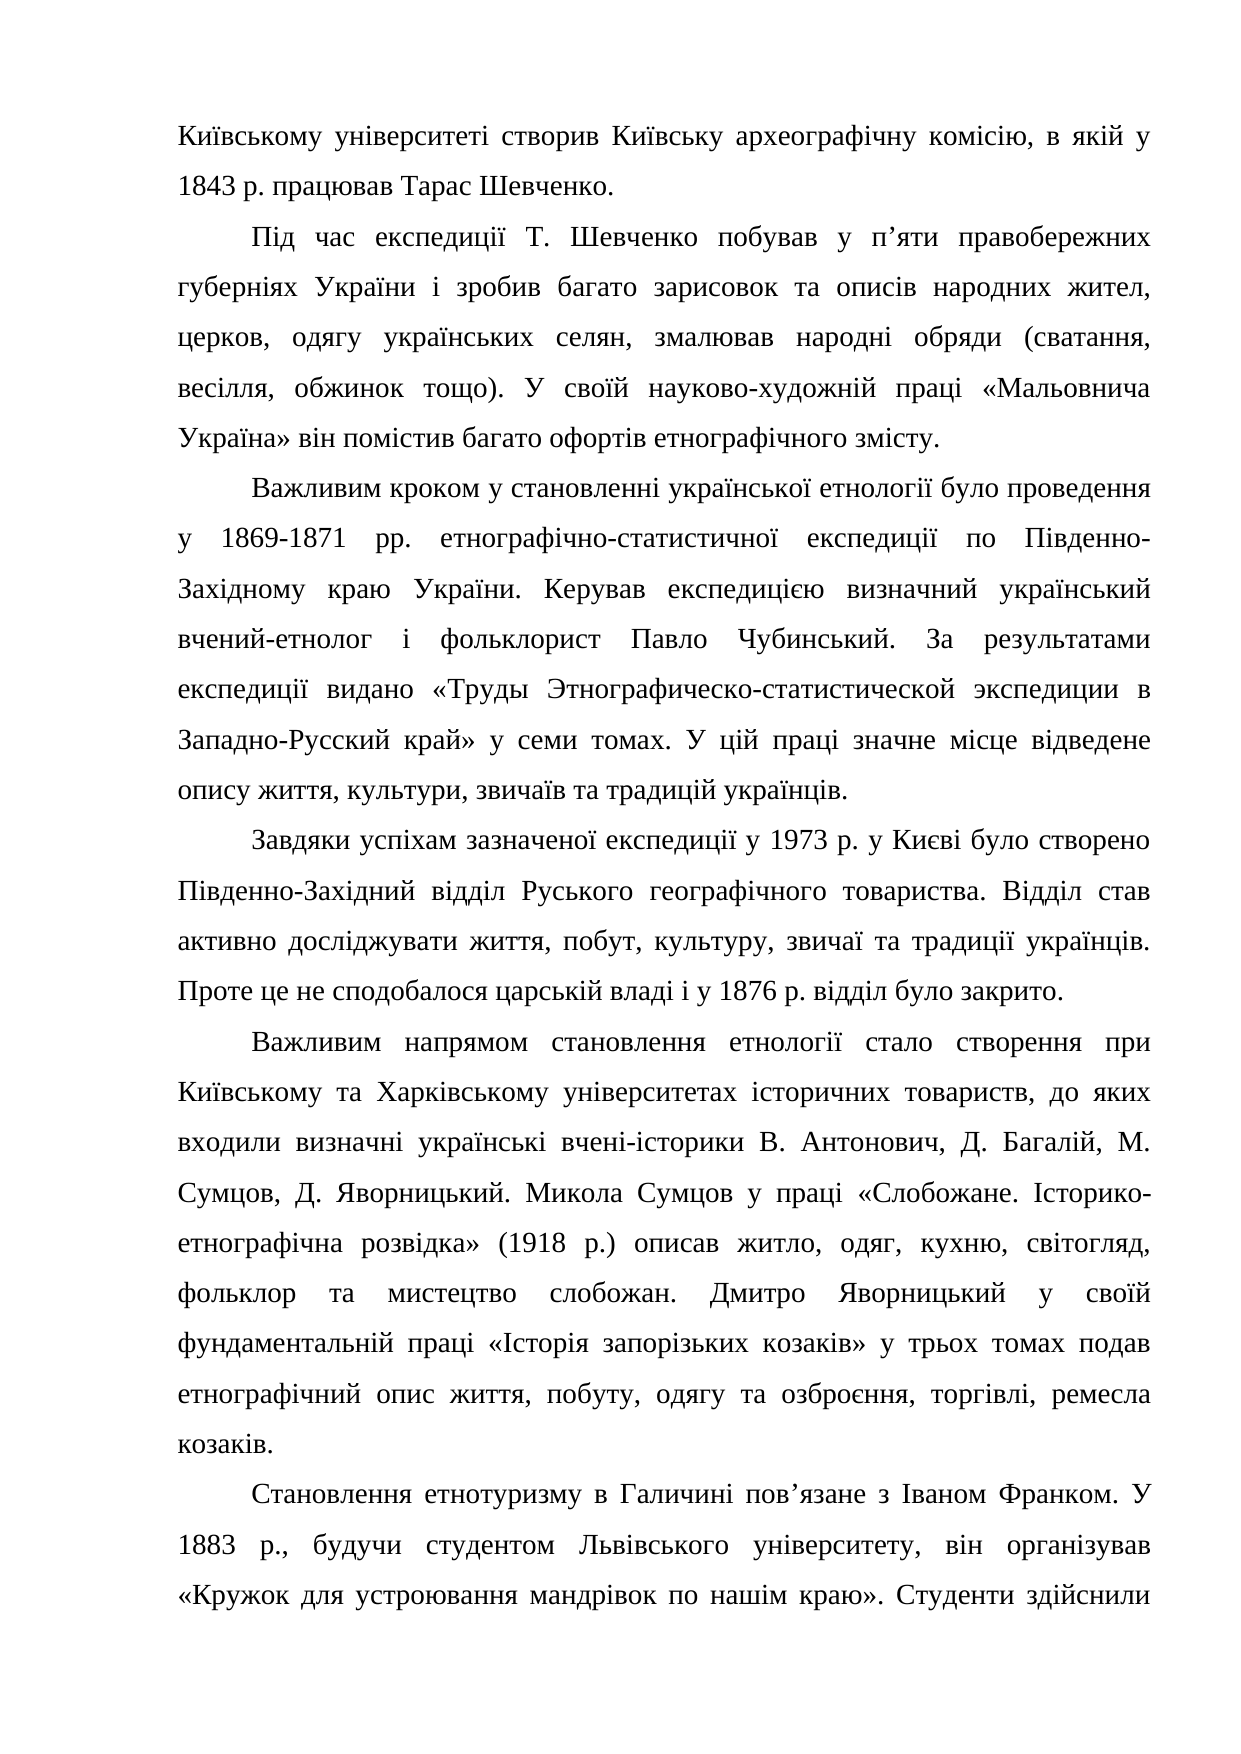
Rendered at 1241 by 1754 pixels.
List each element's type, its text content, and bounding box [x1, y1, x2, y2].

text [177, 118, 1152, 202]
text Завдяки успіхам зазначеної експедиції у 1973 р. у Києві було створено Південно-Західний відділ Руського географічного товариства. Відділ став активно досліджувати життя, побут, культуру, звичаї та традиції українців. Проте це не сподобалося царській владі і у 1876 р. відділ було закрито. [177, 822, 1152, 1007]
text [177, 1477, 1152, 1611]
text Важливим напрямом становлення етнології стало створення при Київському та Харківському університетах історичних товариств, до яких входили визначні українські вчені-історики В. Антонович, Д. Багалій, М. Сумцов, Д. Яворницький. Микола Сумцов у праці «Слобожане. Історико-етнографічна розвідка» (1918 р.) описав житло, одяг, кухню, світогляд, фольклор та мистецтво слобожан. Дмитро Яворницький у своїй фундаментальній праці «Історія запорізьких козаків» у трьох томах подав етнографічний опис життя, побуту, одягу та озброєння, торгівлі, ремесла козаків. [177, 1024, 1152, 1460]
text Під час експедиції Т. Шевченко побував у п’яти правобережних губерніях України і зробив багато зарисовок та описів народних жител, церков, одягу українських селян, змалював народні обряди (сватання, весілля, обжинок тощо). У своїй науково-художній праці «Мальовнича Україна» він помістив багато офортів етнографічного змісту. [177, 219, 1152, 453]
text Важливим кроком у становленні української етнології було проведення у 1869-1871 рр. етнографічно-статистичної експедиції по Південно-Західному краю України. Керував експедицією визначний український вчений-етнолог і фольклорист Павло Чубинський. За результатами експедиції видано «Труды Этнографическо-статистической экспедиции в Западно-Русский край» у семи томах. У цій праці значне місце відведене опису життя, культури, звичаїв та традицій українців. [177, 470, 1152, 806]
